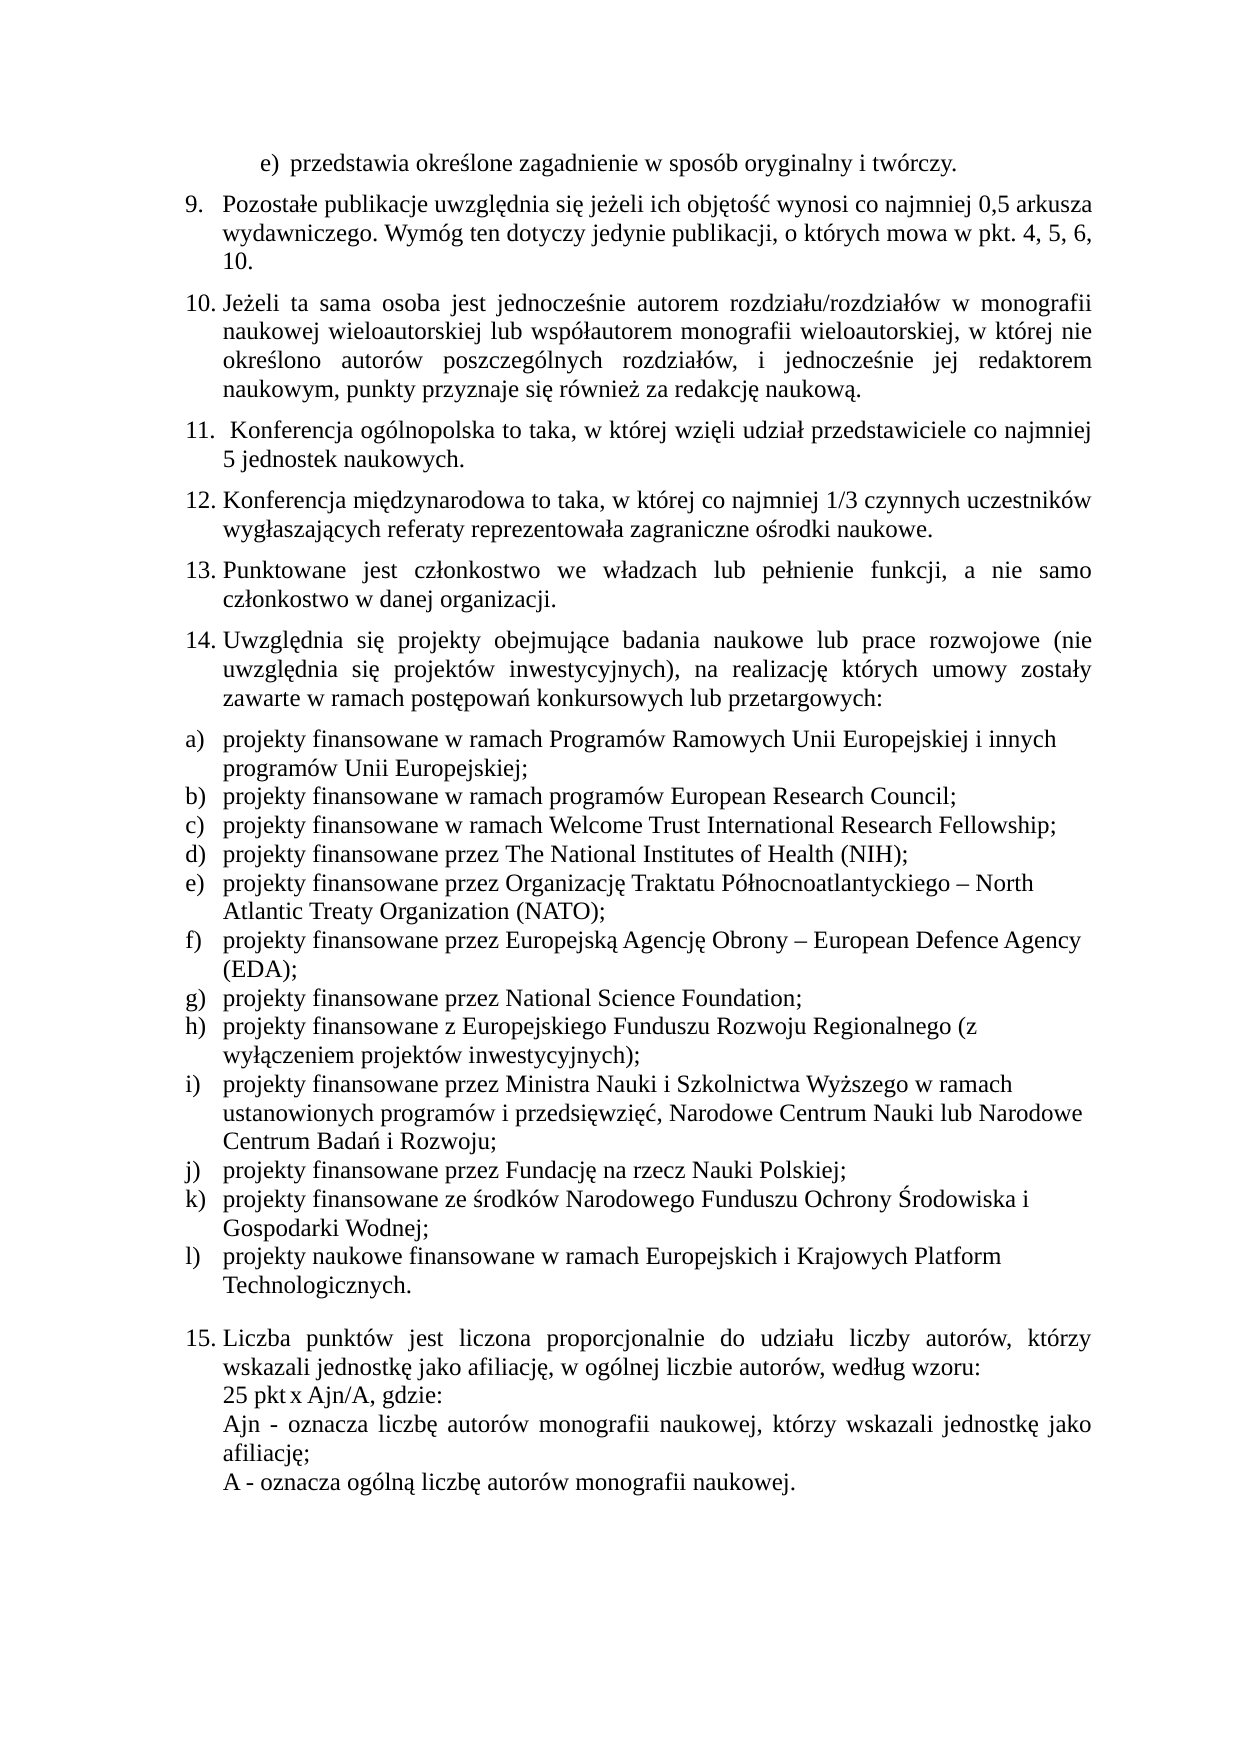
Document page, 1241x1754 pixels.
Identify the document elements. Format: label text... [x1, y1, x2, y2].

list projekty finansowane przez Europejską Agencję Obrony – European Defence Agency (EDA); [185, 925, 1093, 983]
list projekty finansowane przez National Science Foundation; [185, 983, 1093, 1011]
list Punktowane jest członkostwo we władzach lub pełnienie funkcji, a nie samo członkostwo w danej organizacji. [185, 555, 1093, 613]
list projekty finansowane w ramach Welcome Trust International Research Fellowship; [185, 810, 1093, 839]
list projekty finansowane w ramach programów European Research Council; [185, 781, 1093, 810]
list Uwzględnia się projekty obejmujące badania naukowe lub prace rozwojowe (nie uwzględnia się projektów inwestycyjnych), na realizację których umowy zostały zawarte w ramach postępowań konkursowych lub przetargowych: [185, 625, 1093, 711]
text A - oznacza ogólną liczbę autorów monografii naukowej. [223, 1467, 1093, 1495]
list przedstawia określone zagadnienie w sposób oryginalny i twórczy. [260, 148, 1093, 176]
text Ajn - oznacza liczbę autorów monografii naukowej, którzy wskazali jednostkę jako afiliację; [223, 1409, 1093, 1467]
list Liczba punktów jest liczona proporcjonalnie do udziału liczby autorów, którzy wskazali jednostkę jako afiliację, w ogólnej liczbie autorów, według wzoru: [185, 1323, 1093, 1380]
list projekty finansowane w ramach Programów Ramowych Unii Europejskiej i innych programów Unii Europejskiej; [185, 724, 1093, 781]
list projekty finansowane przez Fundację na rzecz Nauki Polskiej; [185, 1155, 1093, 1184]
list projekty finansowane przez Ministra Nauki i Szkolnictwa Wyższego w ramach ustanowionych programów i przedsięwzięć, Narodowe Centrum Nauki lub Narodowe Centrum Badań i Rozwoju; [185, 1069, 1093, 1155]
list projekty finansowane przez The National Institutes of Health (NIH); [185, 839, 1093, 868]
list projekty finansowane ze środków Narodowego Funduszu Ochrony Środowiska i Gospodarki Wodnej; [185, 1184, 1093, 1241]
list Konferencja ogólnopolska to taka, w której wzięli udział przedstawiciele co najmniej 5 jednostek naukowych. [185, 415, 1093, 473]
list projekty finansowane przez Organizację Traktatu Północnoatlantyckiego – North Atlantic Treaty Organization (NATO); [185, 868, 1093, 925]
list projekty naukowe finansowane w ramach Europejskich i Krajowych Platform Technologicznych. [185, 1241, 1093, 1299]
text 25 pkt x Ajn/A, gdzie: [223, 1380, 1093, 1409]
list Konferencja międzynarodowa to taka, w której co najmniej 1/3 czynnych uczestników wygłaszających referaty reprezentowała zagraniczne ośrodki naukowe. [185, 485, 1093, 543]
list Jeżeli ta sama osoba jest jednocześnie autorem rozdziału/rozdziałów w monografii naukowej wieloautorskiej lub współautorem monografii wieloautorskiej, w której nie określono autorów poszczególnych rozdziałów, i jednocześnie jej redaktorem naukowym, punkty przyznaje się również za redakcję naukową. [185, 288, 1093, 403]
list projekty finansowane z Europejskiego Funduszu Rozwoju Regionalnego (z wyłączeniem projektów inwestycyjnych); [185, 1011, 1093, 1069]
list Pozostałe publikacje uwzględnia się jeżeli ich objętość wynosi co najmniej 0,5 arkusza wydawniczego. Wymóg ten dotyczy jedynie publikacji, o których mowa w pkt. 4, 5, 6, 10. [185, 189, 1093, 275]
